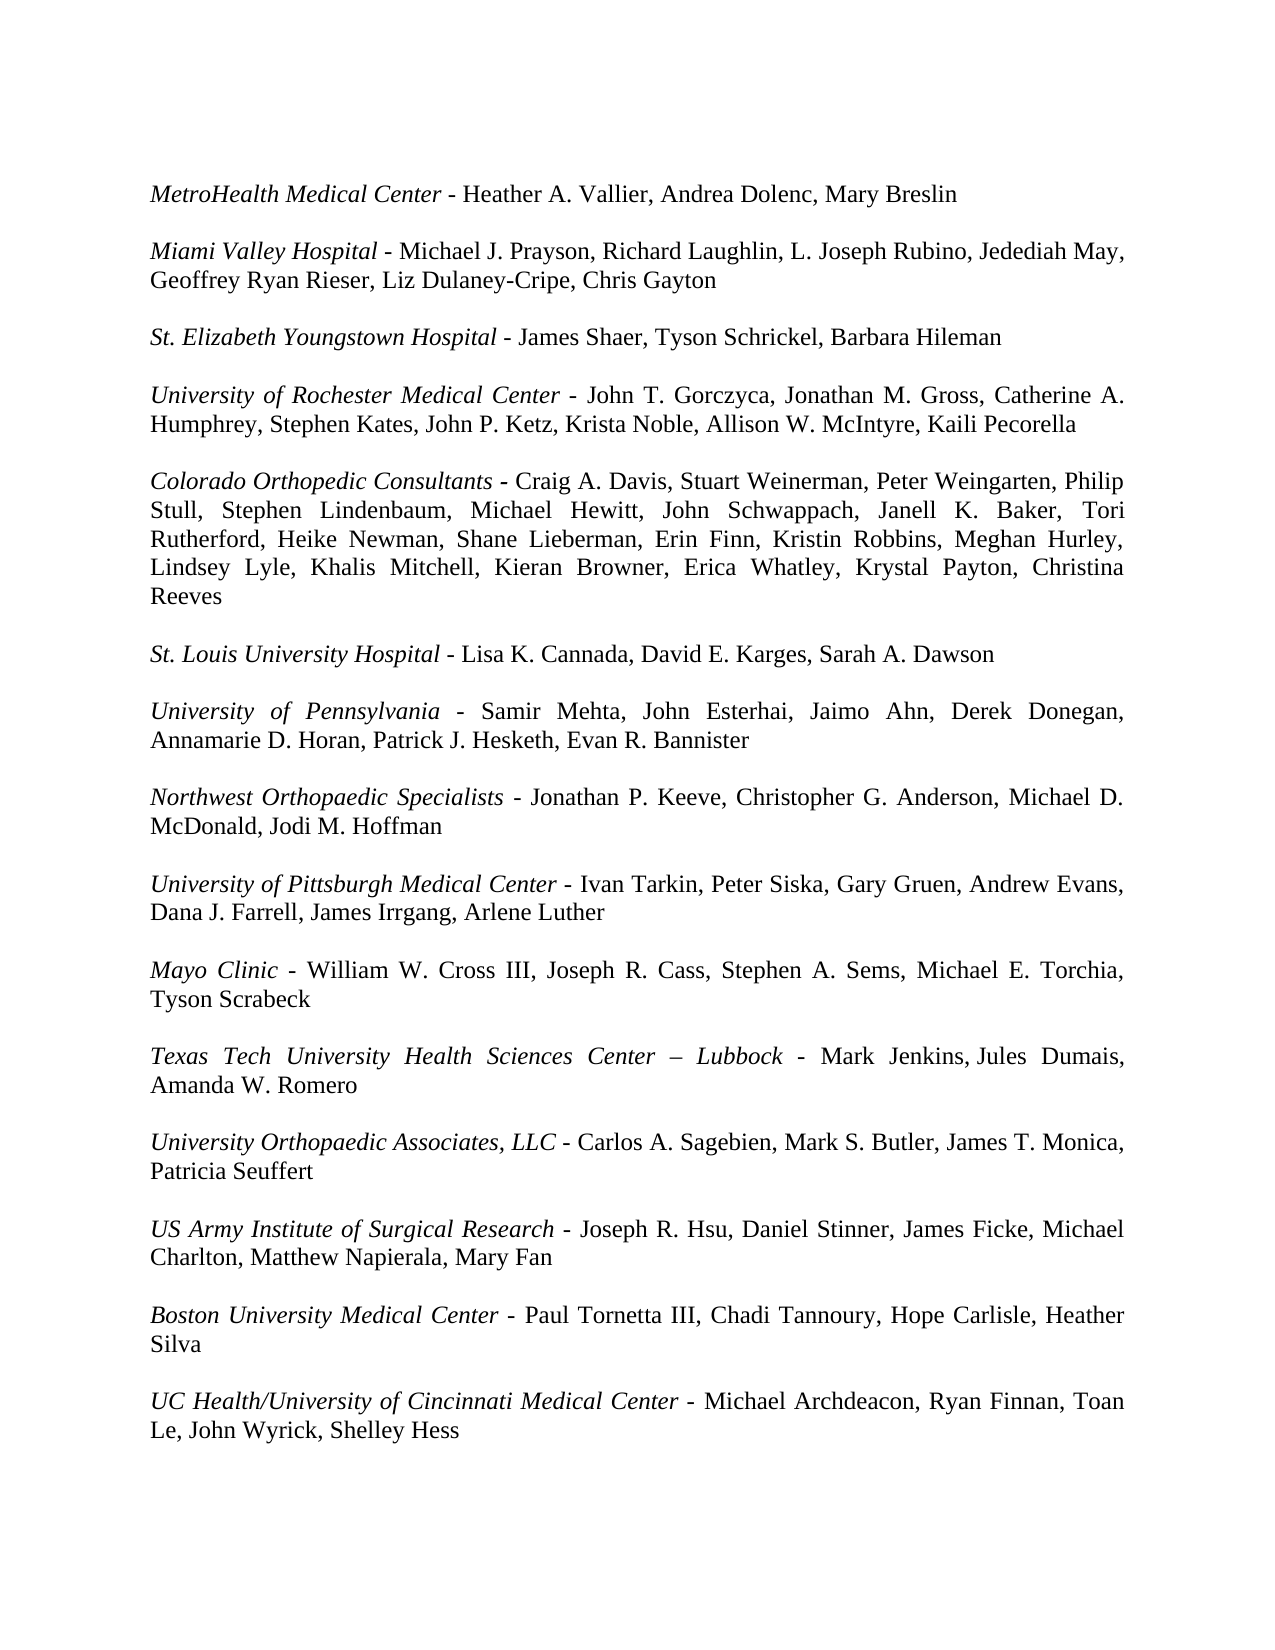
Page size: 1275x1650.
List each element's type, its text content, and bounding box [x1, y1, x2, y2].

text University of Pittsburgh Medical Center - Ivan Tarkin, Peter Siska, Gary Gruen, Andrew Evans, Dana J. Farrell, James Irrgang, Arlene Luther [150, 869, 1125, 926]
text St. Louis University Hospital - Lisa K. Cannada, David E. Karges, Sarah A. Dawson [150, 639, 1125, 667]
text Mayo Clinic - William W. Cross III, Joseph R. Cass, Stephen A. Sems, Michael E. Torchia, Tyson Scrabeck [150, 955, 1125, 1012]
text Texas Tech University Health Sciences Center – Lubbock - Mark Jenkins, Jules Dumais, Amanda W. Romero [150, 1041, 1125, 1099]
text Northwest Orthopaedic Specialists - Jonathan P. Keeve, Christopher G. Anderson, Michael D. McDonald, Jodi M. Hoffman [150, 782, 1125, 840]
text University of Pennsylvania - Samir Mehta, John Esterhai, Jaimo Ahn, Derek Donegan, Annamarie D. Horan, Patrick J. Hesketh, Evan R. Bannister [150, 696, 1125, 754]
text St. Elizabeth Youngstown Hospital - James Shaer, Tyson Schrickel, Barbara Hileman [150, 322, 1125, 351]
text University of Rochester Medical Center - John T. Gorczyca, Jonathan M. Gross, Catherine A. Humphrey, Stephen Kates, John P. Ketz, Krista Noble, Allison W. McIntyre, Kaili Pecorella [150, 380, 1125, 437]
text UC Health/University of Cincinnati Medical Center - Michael Archdeacon, Ryan Finnan, Toan Le, John Wyrick, Shelley Hess [150, 1386, 1125, 1444]
text US Army Institute of Surgical Research - Joseph R. Hsu, Daniel Stinner, James Ficke, Michael Charlton, Matthew Napierala, Mary Fan [150, 1214, 1125, 1271]
text University Orthopaedic Associates, LLC - Carlos A. Sagebien, Mark S. Butler, James T. Monica, Patricia Seuffert [150, 1127, 1125, 1185]
text Boston University Medical Center - Paul Tornetta III, Chadi Tannoury, Hope Carlisle, Heather Silva [150, 1300, 1125, 1357]
text Colorado Orthopedic Consultants - Craig A. Davis, Stuart Weinerman, Peter Weingarten, Philip Stull, Stephen Lindenbaum, Michael Hewitt, John Schwappach, Janell K. Baker, Tori Rutherford, Heike Newman, Shane Lieberman, Erin Finn, Kristin Robbins, Meghan Hurley, Lindsey Lyle, Khalis Mitchell, Kieran Browner, Erica Whatley, Krystal Payton, Christina Reeves [150, 466, 1125, 610]
text Miami Valley Hospital - Michael J. Prayson, Richard Laughlin, L. Joseph Rubino, Jedediah May, Geoffrey Ryan Rieser, Liz Dulaney-Cripe, Chris Gayton [150, 236, 1125, 294]
text MetroHealth Medical Center - Heather A. Vallier, Andrea Dolenc, Mary Breslin [150, 179, 1125, 207]
